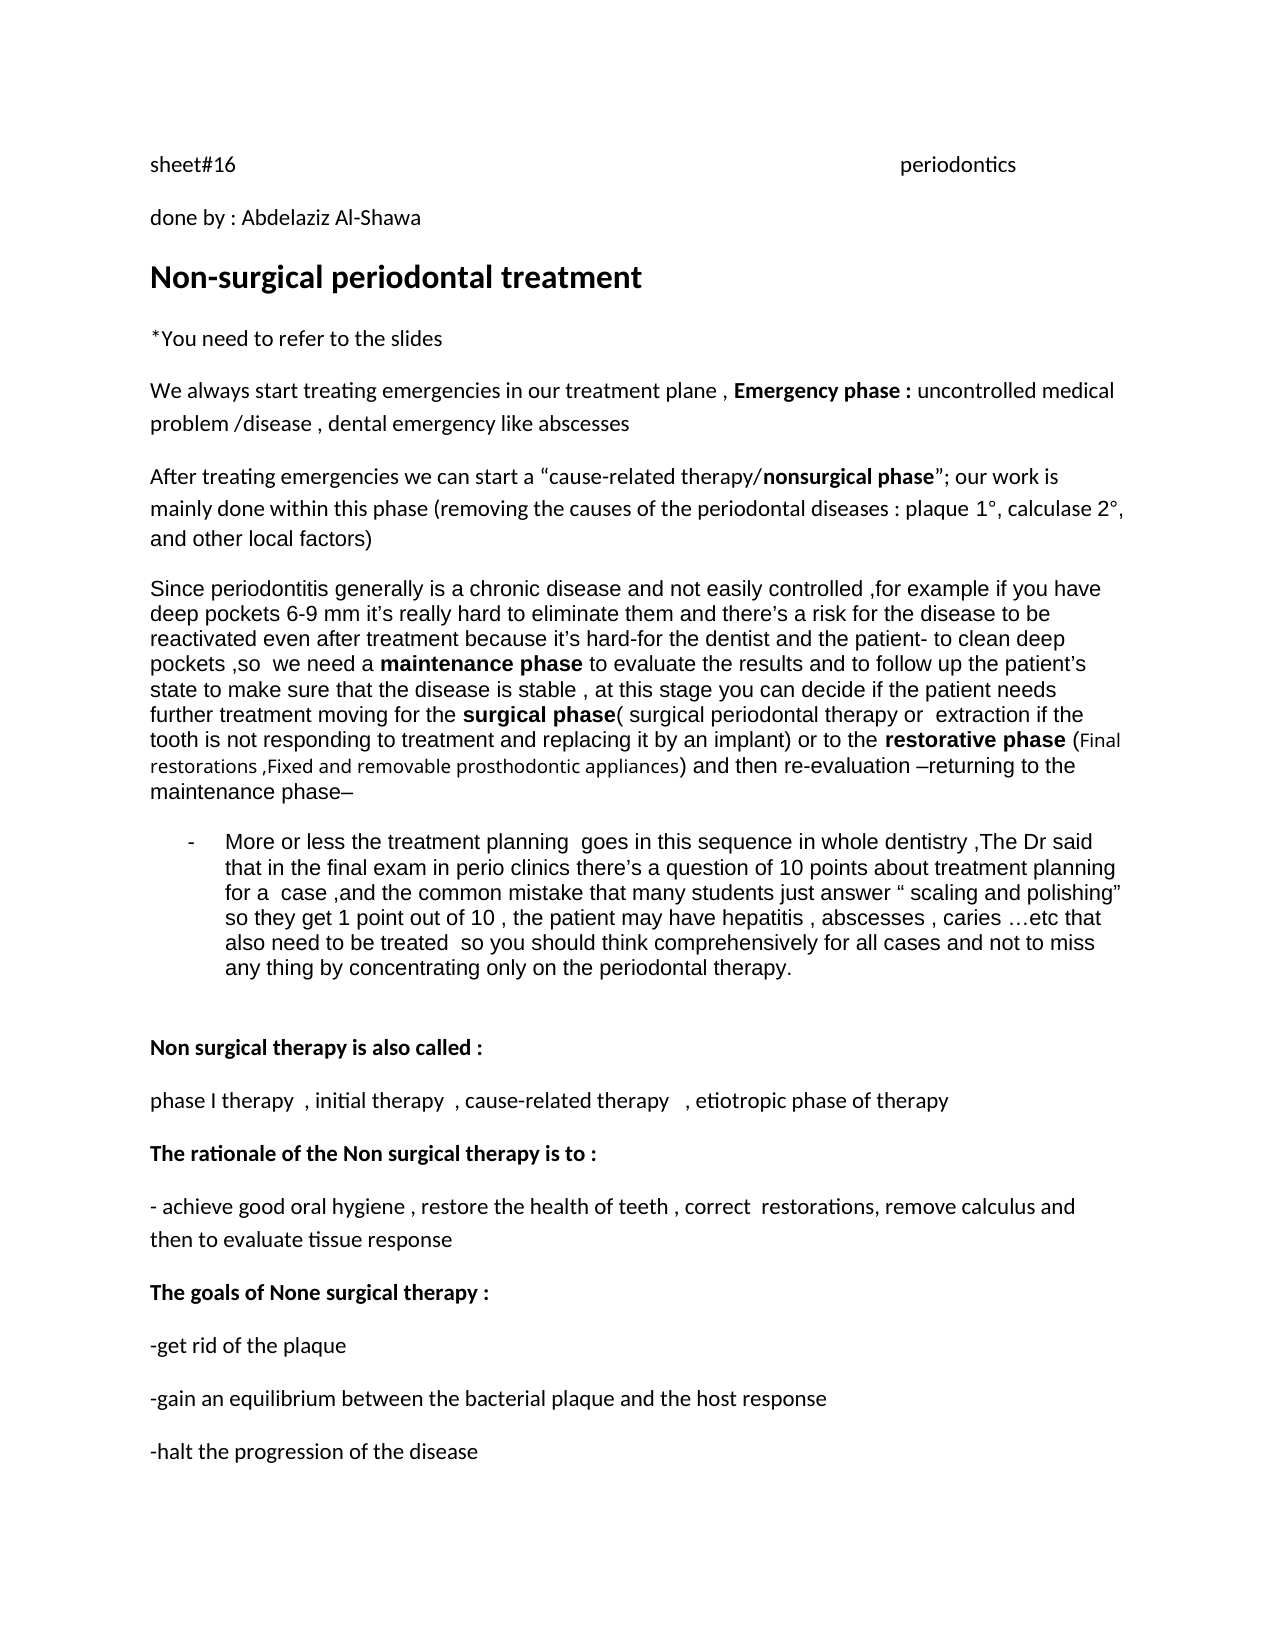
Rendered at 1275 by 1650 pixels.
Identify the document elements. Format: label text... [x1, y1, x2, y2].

text - achieve good oral hygiene , restore the health of teeth , correct restorations, remove calculus and then to evaluate tissue response [150, 1192, 1125, 1253]
list More or less the treatment planning goes in this sequence in whole dentistry ,The Dr said that in the final exam in perio clinics there’s a question of 10 points about treatment planning for a case ,and the common mistake that many students just answer “ scaling and polishing” so they get 1 point out of 10 , the patient may have hepatitis , abscesses , caries …etc that also need to be treated so you should think comprehensively for all cases and not to miss any thing by concentrating only on the periodontal therapy. [187, 829, 457, 980]
text phase I therapy , initial therapy , cause-related therapy , etiotropic phase of therapy [150, 1086, 1125, 1114]
text -halt the progression of the disease [150, 1437, 1125, 1465]
text -gain an equilibrium between the bacterial plaque and the host response [150, 1384, 1125, 1412]
text Non-surgical periodontal treatment [150, 256, 1125, 297]
text Since periodontitis generally is a chronic disease and not easily controlled ,for example if you have deep pockets 6-9 mm it’s really hard to eliminate them and there’s a risk for the disease to be reactivated even after treatment because it’s hard-for the dentist and the patient- to clean deep pockets ,so we need a maintenance phase to evaluate the results and to follow up the patient’s state to make sure that the disease is stable , at this stage you can decide if the patient needs further treatment moving for the surgical phase( surgical periodontal therapy or extraction if the tooth is not responding to treatment and replacing it by an implant) or to the restorative phase (Final restorations ,Fixed and removable prosthodontic appliances) and then re-evaluation –returning to the maintenance phase– [150, 576, 1125, 804]
text After treating emergencies we can start a “cause-related therapy/nonsurgical phase”; our work is mainly done within this phase (removing the causes of the periodontal diseases : plaque 1°, calculase 2°, and other local factors) [150, 462, 1125, 551]
text Non surgical therapy is also called : [150, 1033, 1125, 1061]
text sheet#16 periodontics [150, 150, 1125, 178]
text done by : Abdelaziz Al-Shawa [150, 203, 1125, 231]
list More or less the treatment planning goes in this sequence in whole dentistry ,The Dr said that in the final exam in perio clinics there’s a question of 10 points about treatment planning for a case ,and the common mistake that many students just answer “ scaling and polishing” so they get 1 point out of 10 , the patient may have hepatitis , abscesses , caries …etc that also need to be treated so you should think comprehensively for all cases and not to miss any thing by concentrating only on the periodontal therapy. [793, 829, 1125, 980]
text -get rid of the plaque [150, 1331, 1125, 1359]
text We always start treating emergencies in our treatment plane , Emergency phase : uncontrolled medical problem /disease , dental emergency like abscesses [150, 377, 1125, 437]
text *You need to refer to the slides [150, 324, 1125, 352]
text The rationale of the Non surgical therapy is to : [150, 1139, 1125, 1167]
text The goals of None surgical therapy : [150, 1278, 1125, 1306]
